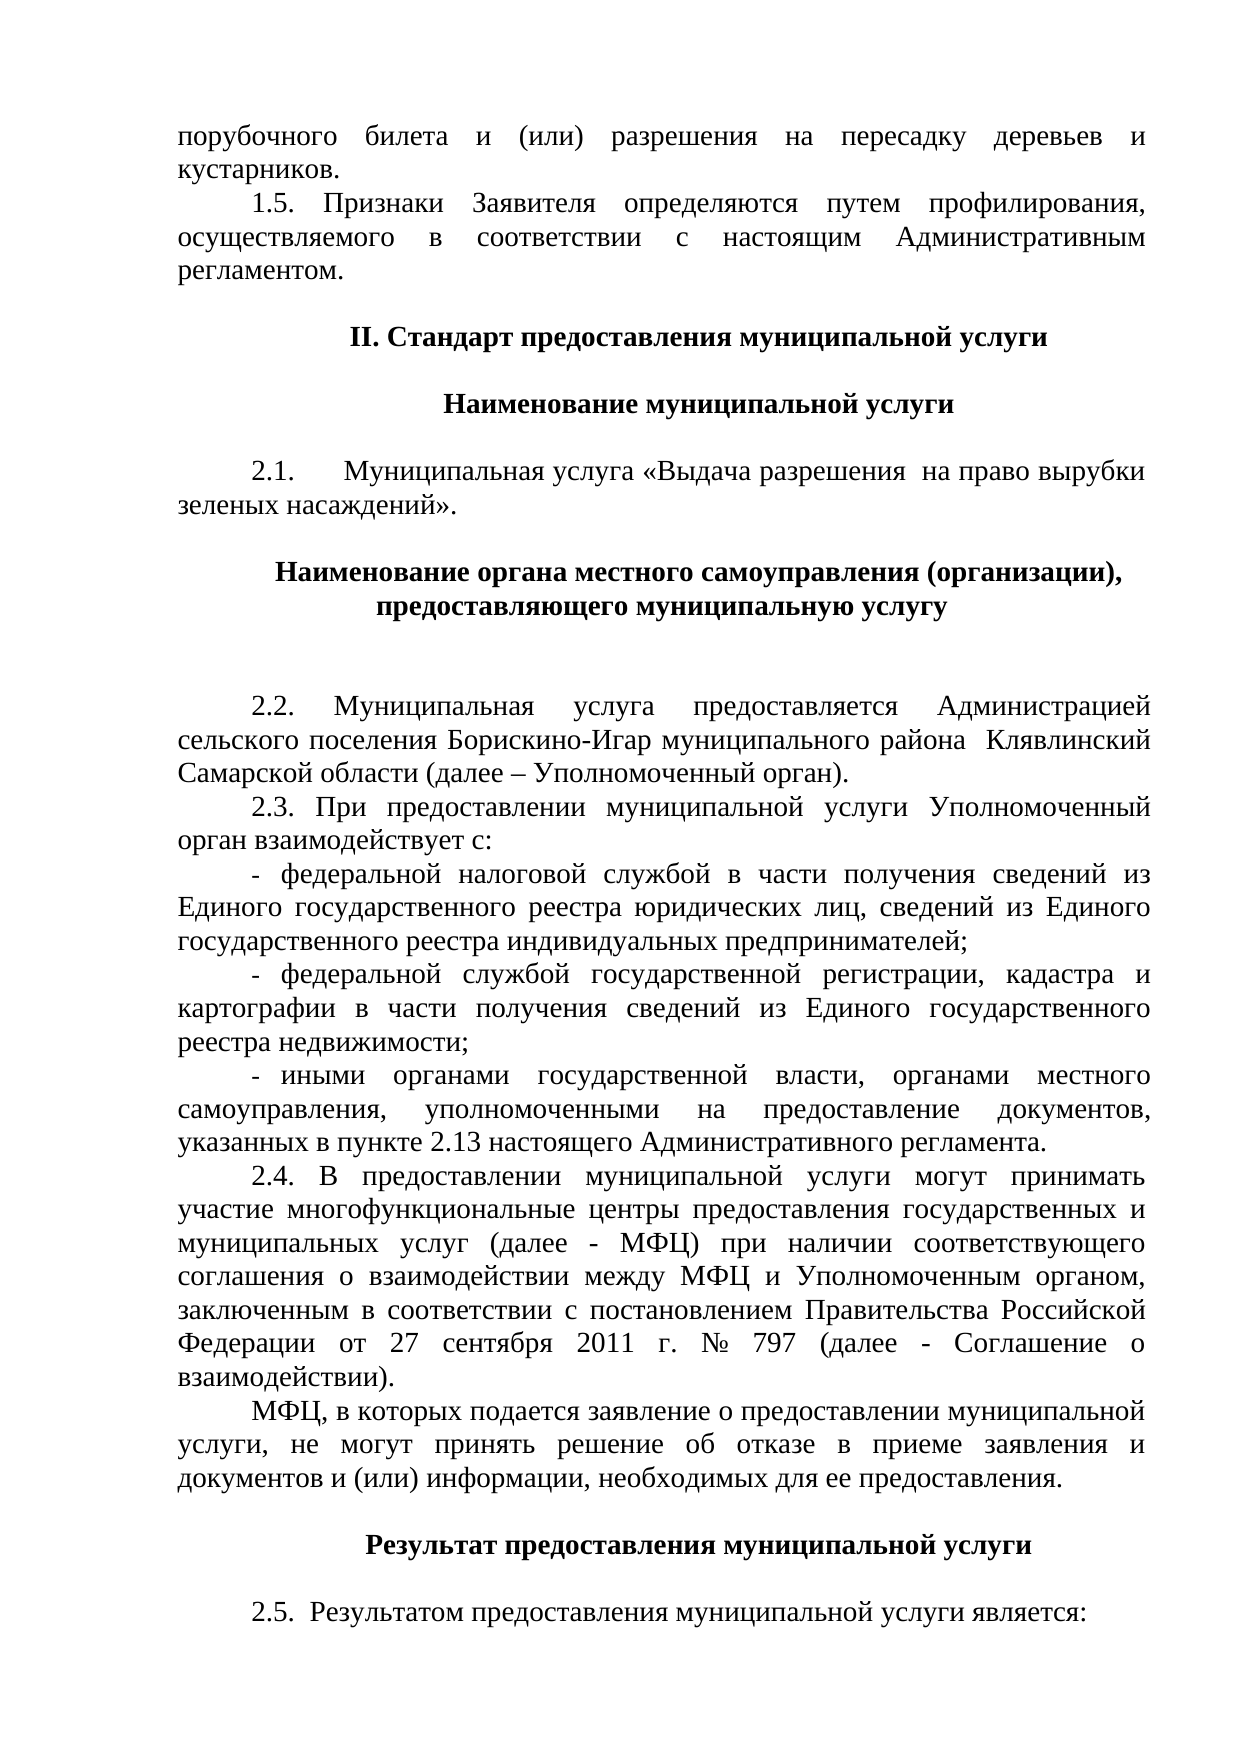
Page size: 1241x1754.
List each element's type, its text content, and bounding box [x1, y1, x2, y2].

text Результат предоставления муниципальной услуги [177, 1527, 1146, 1560]
text МФЦ, в которых подается заявление о предоставлении муниципальной услуги, не могут принять решение об отказе в приеме заявления и документов и (или) информации, необходимых для ее предоставления. [177, 1393, 1146, 1493]
list иными органами государственной власти, органами местного самоуправления, уполномоченными на предоставление документов, указанных в пункте 2.13 настоящего Административного регламента. [177, 1057, 1152, 1158]
text 1.5. Признаки Заявителя определяются путем профилирования, осуществляемого в соответствии с настоящим Административным регламентом. [177, 185, 1146, 286]
text 2.5. Результатом предоставления муниципальной услуги является: [177, 1594, 1146, 1627]
text 2.4. В предоставлении муниципальной услуги могут принимать участие многофункциональные центры предоставления государственных и муниципальных услуг (далее - МФЦ) при наличии соответствующего соглашения о взаимодействии между МФЦ и Уполномоченным органом, заключенным в соответствии с постановлением Правительства Российской Федерации от 27 сентября 2011 г. № 797 (далее - Соглашение о взаимодействии). [177, 1158, 1146, 1393]
list федеральной налоговой службой в части получения сведений из Единого государственного реестра юридических лиц, сведений из Единого государственного реестра индивидуальных предпринимателей; [177, 856, 1152, 957]
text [177, 118, 1146, 185]
text II. Стандарт предоставления муниципальной услуги [177, 319, 1146, 353]
list федеральной службой государственной регистрации, кадастра и картографии в части получения сведений из Единого государственного реестра недвижимости; [177, 957, 1152, 1057]
text 2.2. Муниципальная услуга предоставляется Администрацией сельского поселения Борискино-Игар муниципального района Клявлинский Самарской области (далее – Уполномоченный орган). [177, 688, 1152, 789]
text Наименование органа местного самоуправления (организации), предоставляющего муниципальную услугу [177, 554, 1146, 621]
text Наименование муниципальной услуги [177, 386, 1146, 420]
text 2.3. При предоставлении муниципальной услуги Уполномоченный орган взаимодействует с: [177, 789, 1152, 856]
text 2.1. Муниципальная услуга «Выдача разрешения на право вырубки зеленых насаждений». [177, 453, 1146, 521]
